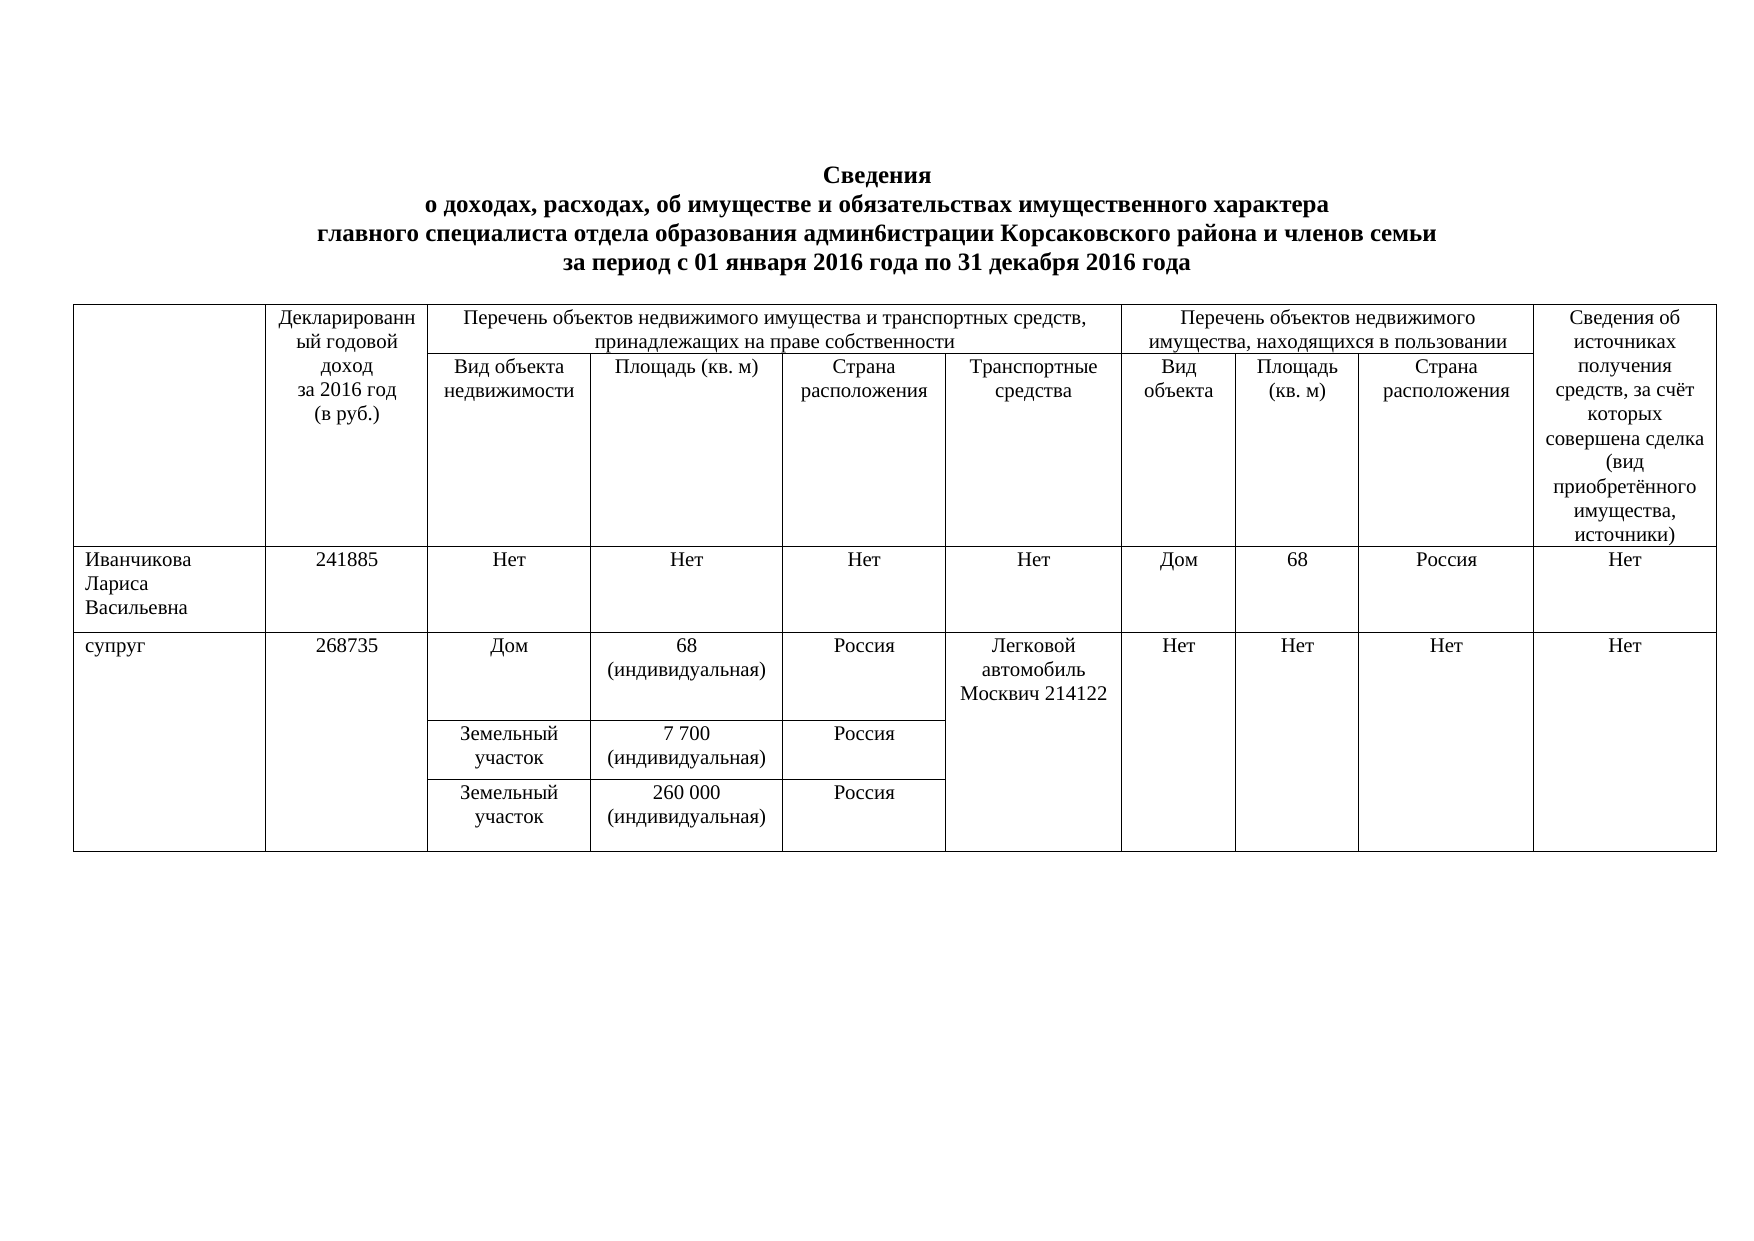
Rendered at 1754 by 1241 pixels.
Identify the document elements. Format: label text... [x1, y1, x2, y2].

table_cell Нет [1359, 633, 1533, 851]
table_cell Нет [783, 547, 945, 632]
table_cell Транспортные средства [946, 354, 1121, 546]
table_cell Страна расположения [783, 354, 945, 546]
table_cell Площадь (кв. м) [1236, 354, 1358, 546]
table_cell Россия [783, 633, 945, 719]
table_header Сведения об источниках получения средств, за счёт которых совершена сделка (вид приобретённого имущества, источники) [1534, 305, 1716, 546]
table_cell Площадь (кв. м) [591, 354, 782, 546]
table_cell Нет [946, 547, 1121, 632]
table_cell Дом [1122, 547, 1235, 632]
table_cell 7 700 (индивидуальная) [591, 721, 782, 779]
table_header [74, 305, 265, 546]
table_cell 68 (индивидуальная) [591, 633, 782, 719]
table_cell Вид объекта недвижимости [428, 354, 590, 546]
table_cell Нет [428, 547, 590, 632]
table_cell Россия [783, 721, 945, 779]
table_cell Россия [783, 780, 945, 851]
table_cell Иванчикова Лариса Васильевна [74, 547, 265, 632]
table_header Перечень объектов недвижимого имущества и транспортных средств, принадлежащих на праве собственности [428, 305, 1121, 353]
table_header Декларированный годовой доход за 2016 год (в руб.) [266, 305, 427, 546]
table_cell Страна расположения [1359, 354, 1533, 546]
table_cell Нет [591, 547, 782, 632]
table_cell 241885 [266, 547, 427, 632]
text Сведения [118, 160, 1636, 189]
table_cell супруг [74, 633, 265, 851]
table_cell Легковой автомобиль Москвич 214122 [946, 633, 1121, 851]
table_header Перечень объектов недвижимого имущества, находящихся в пользовании [1122, 305, 1533, 353]
table_cell Земельный участок [428, 780, 590, 851]
table_cell 260 000 (индивидуальная) [591, 780, 782, 851]
table_cell 68 [1236, 547, 1358, 632]
table_cell Нет [1534, 547, 1716, 632]
table_cell Россия [1359, 547, 1533, 632]
table_cell Дом [428, 633, 590, 719]
table_cell Вид объекта [1122, 354, 1235, 546]
table_cell Земельный участок [428, 721, 590, 779]
text о доходах, расходах, об имуществе и обязательствах имущественного характера [118, 189, 1636, 218]
text главного специалиста отдела образования админ6истрации Корсаковского района и членов семьи [118, 218, 1636, 247]
table_cell Нет [1122, 633, 1235, 851]
text за период с 01 января 2016 года по 31 декабря 2016 года [118, 247, 1636, 275]
table_cell 268735 [266, 633, 427, 851]
table_cell Нет [1534, 633, 1716, 851]
table_cell Нет [1236, 633, 1358, 851]
